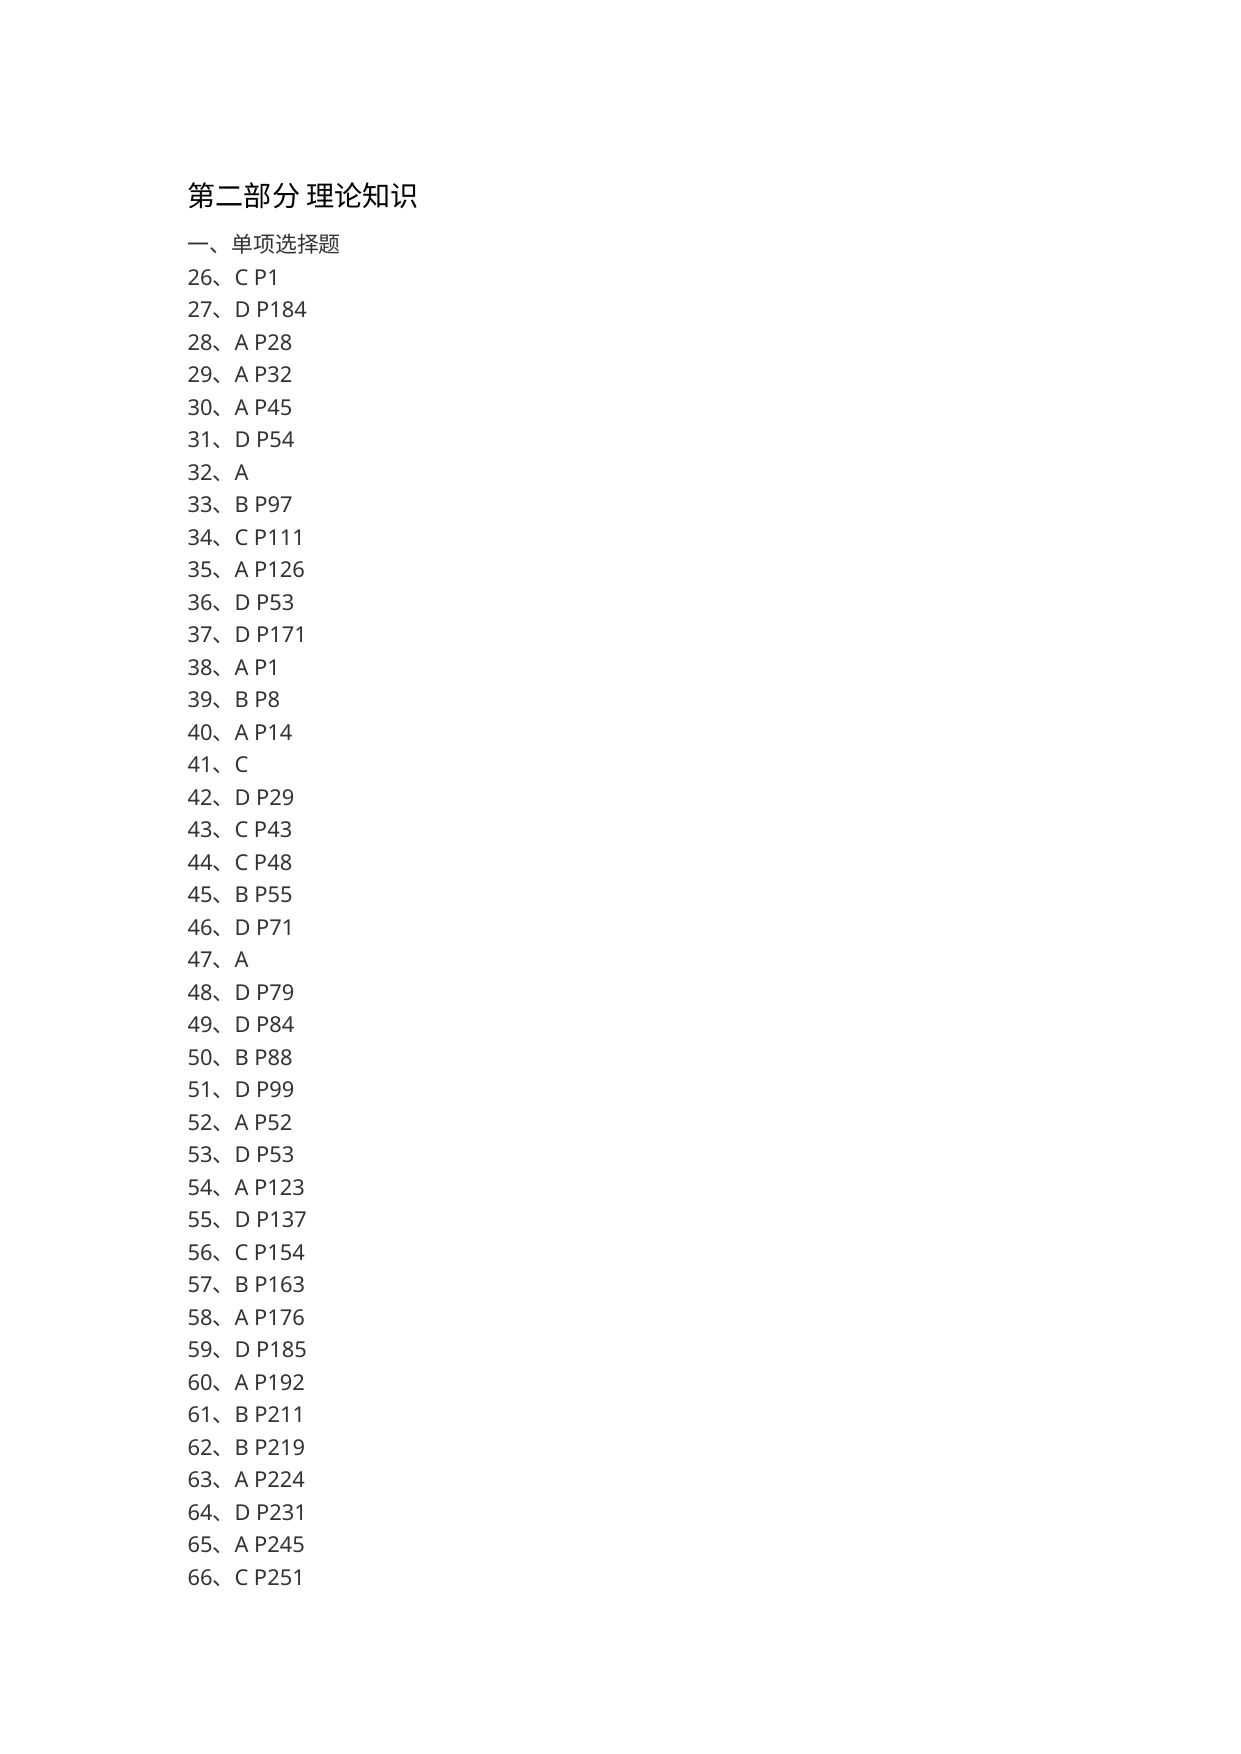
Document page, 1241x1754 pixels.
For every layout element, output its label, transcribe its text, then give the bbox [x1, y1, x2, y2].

text 一、单项选择题 [187, 227, 1053, 259]
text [187, 259, 1053, 1592]
text 第二部分 理论知识 [187, 162, 1053, 227]
